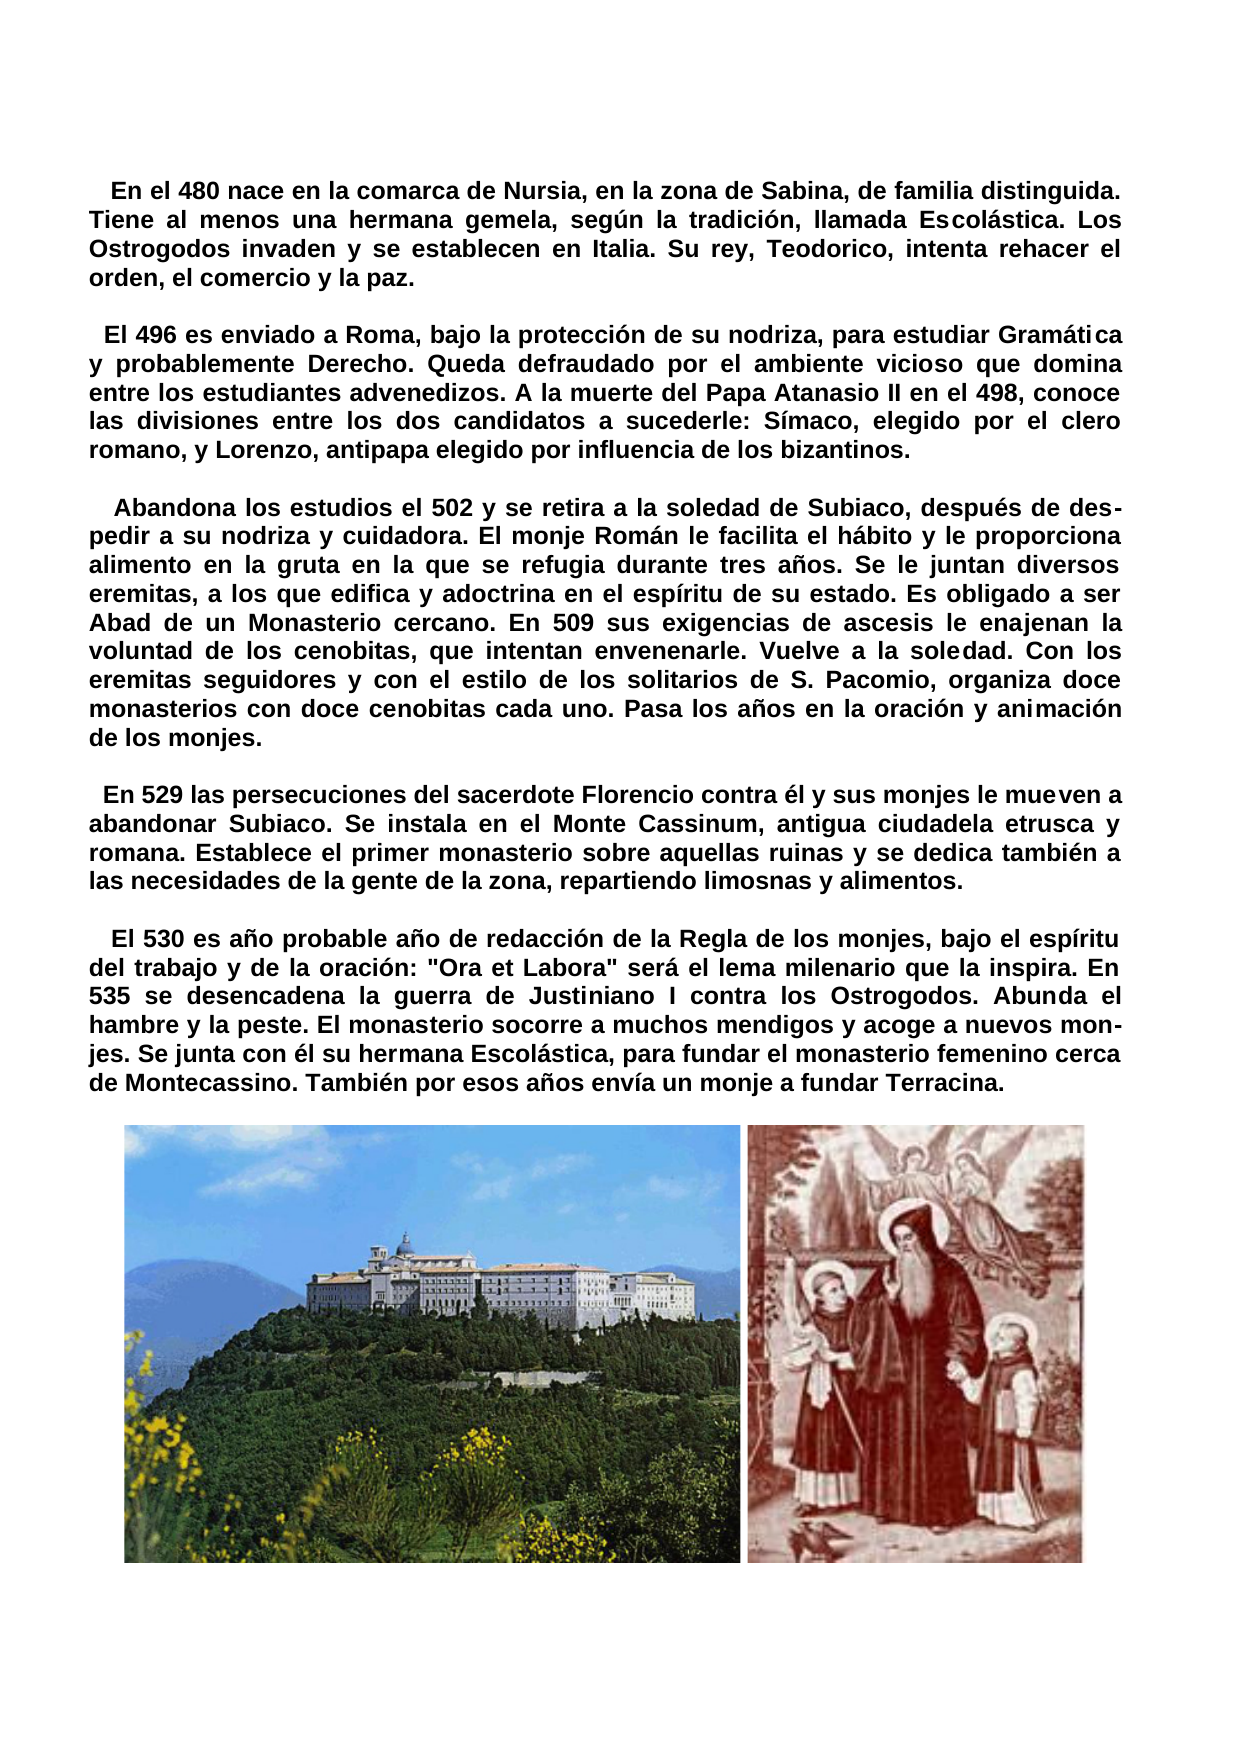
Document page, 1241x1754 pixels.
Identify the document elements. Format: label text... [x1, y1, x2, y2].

picture [124, 1125, 741, 1563]
text En 529 las persecuciones del sacerdote Florencio contra él y sus monjes le mueven a abandonar Subiaco. Se instala en el Monte Cassinum, antigua ciudadela etrusca y romana. Establece el primer monasterio sobre aquellas ruinas y se dedica también a las necesidades de la gente de la zona, repartiendo limosnas y alimentos. [89, 751, 1122, 895]
text El 530 es año probable año de redacción de la Regla de los monjes, bajo el espíritu del trabajo y de la oración: "Ora et Labora" será el lema milenario que la inspira. En 535 se desencadena la guerra de Justiniano I contra los Ostrogodos. Abunda el hambre y la peste. El monasterio socorre a muchos mendigos y acoge a nuevos monjes. Se junta con él su hermana Escolástica, para fundar el monasterio femenino cerca de Montecassino. También por esos años envía un monje a fundar Terracina. [89, 895, 1122, 1096]
text En el 480 nace en la comarca de Nursia, en la zona de Sabina, de familia distinguida. Tiene al menos una hermana gemela, según la tradición, llamada Escolástica. Los Ostrogodos invaden y se establecen en Italia. Su rey, Teodorico, intenta rehacer el orden, el comercio y la paz. [89, 176, 1122, 291]
text Abandona los estudios el 502 y se retira a la soledad de Subiaco, después de despedir a su nodriza y cuidadora. El monje Román le facilita el hábito y le proporciona alimento en la gruta en la que se refugia durante tres años. Se le juntan diversos eremitas, a los que edifica y adoctrina en el espíritu de su estado. Es obligado a ser Abad de un Monasterio cercano. En 509 sus exigencias de ascesis le enajenan la voluntad de los cenobitas, que intentan envenenarle. Vuelve a la soledad. Con los eremitas seguidores y con el estilo de los solitarios de S. Pacomio, organiza doce monasterios con doce cenobitas cada uno. Pasa los años en la oración y animación de los monjes. [89, 464, 1122, 751]
picture [747, 1125, 1087, 1563]
text El 496 es enviado a Roma, bajo la protección de su nodriza, para estudiar Gramática y probablemente Derecho. Queda defraudado por el ambiente vicioso que domina entre los estudiantes advenedizos. A la muerte del Papa Atanasio II en el 498, conoce las divisiones entre los dos candidatos a sucederle: Símaco, elegido por el clero romano, y Lorenzo, antipapa elegido por influencia de los bizantinos. [89, 291, 1122, 464]
